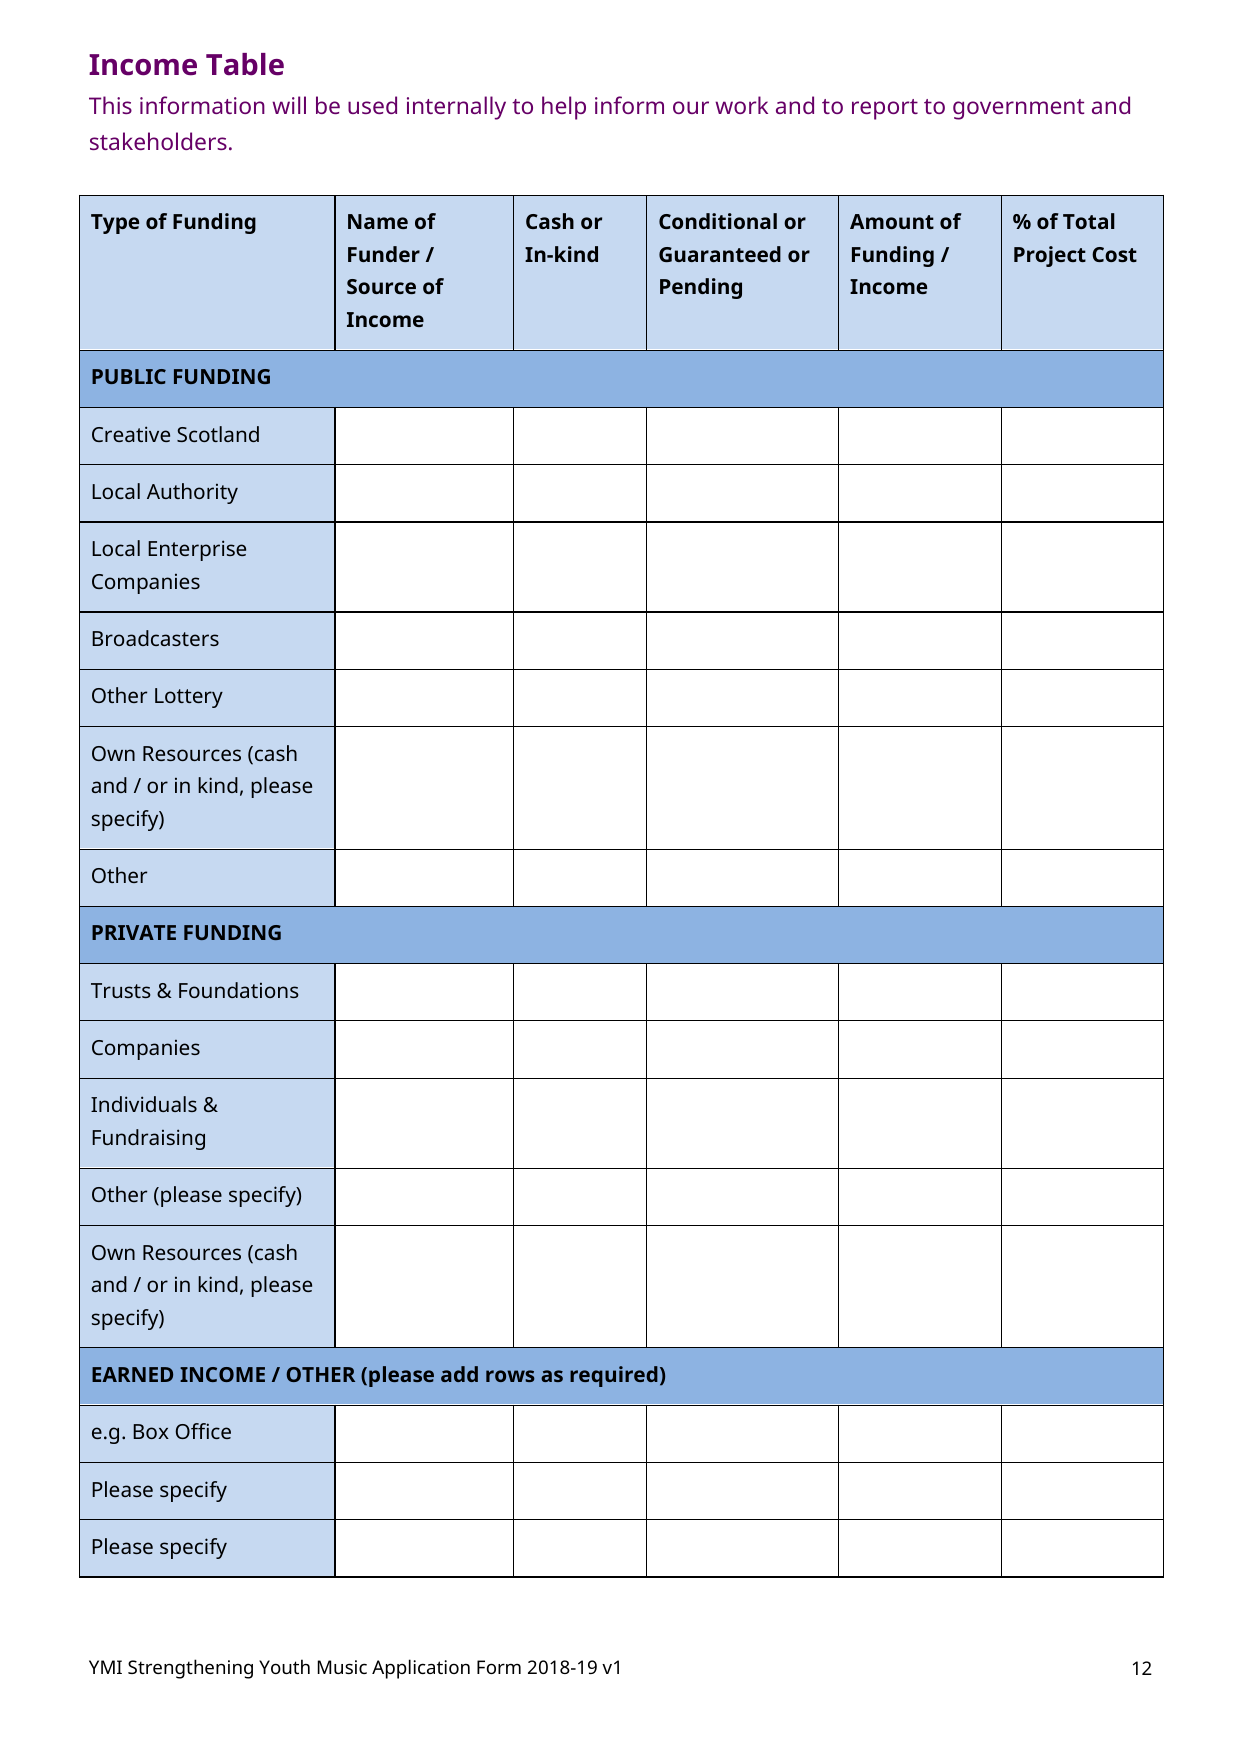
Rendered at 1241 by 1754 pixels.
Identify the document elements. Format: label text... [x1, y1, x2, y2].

table_cell Own Resources (cash and / or in kind, please specify) [80, 1226, 334, 1347]
table_cell [514, 1226, 646, 1347]
table_cell [336, 727, 513, 848]
table_cell [839, 465, 1001, 521]
table_cell [647, 1021, 838, 1078]
table_cell [647, 1079, 838, 1167]
table_cell [839, 1520, 1001, 1576]
table_cell [514, 850, 646, 906]
table_cell Other [80, 850, 334, 906]
table_cell Local Authority [80, 465, 334, 521]
table_cell [1002, 670, 1163, 726]
table_cell [647, 408, 838, 464]
table_cell [336, 1463, 513, 1519]
table_cell [1002, 727, 1163, 848]
table_cell [839, 408, 1001, 464]
table_cell [1002, 964, 1163, 1020]
table_cell [839, 1406, 1001, 1462]
table_cell [647, 727, 838, 848]
table_header Type of Funding [80, 196, 334, 349]
table_cell [336, 1520, 513, 1576]
table_cell [336, 613, 513, 669]
table_header Amount of Funding / Income [839, 196, 1001, 349]
table_cell Other Lottery [80, 670, 334, 726]
table_cell [839, 1226, 1001, 1347]
table_cell [514, 613, 646, 669]
table_cell [647, 1463, 838, 1519]
table_cell Broadcasters [80, 613, 334, 669]
table_cell e.g. Box Office [80, 1406, 334, 1462]
table_cell [336, 408, 513, 464]
table_cell Trusts & Foundations [80, 964, 334, 1020]
table_cell [647, 850, 838, 906]
table_cell [336, 964, 513, 1020]
table_cell [647, 670, 838, 726]
table_cell [336, 1406, 513, 1462]
table_cell [839, 523, 1001, 611]
table_header Cash or In-kind [514, 196, 646, 349]
table_cell [1002, 523, 1163, 611]
table_cell PUBLIC FUNDING [80, 351, 1163, 407]
table_cell [336, 670, 513, 726]
table_cell [514, 1520, 646, 1576]
table_cell Individuals & Fundraising [80, 1079, 334, 1167]
table_cell [514, 1463, 646, 1519]
text This information will be used internally to help inform our work and to report to government and stakeholders. [89, 90, 1152, 157]
table_cell [1002, 850, 1163, 906]
table_cell [839, 1169, 1001, 1225]
table_cell [514, 964, 646, 1020]
table_cell [839, 727, 1001, 848]
table_cell Local Enterprise Companies [80, 523, 334, 611]
table_cell [1002, 465, 1163, 521]
table_cell [336, 1021, 513, 1078]
table_header % of Total Project Cost [1002, 196, 1163, 349]
table_cell [1002, 408, 1163, 464]
table_cell [336, 523, 513, 611]
table_cell Other (please specify) [80, 1169, 334, 1225]
table_cell [647, 465, 838, 521]
table_cell [647, 1406, 838, 1462]
table_cell [336, 465, 513, 521]
table_cell [839, 850, 1001, 906]
table_cell EARNED INCOME / OTHER (please add rows as required) [80, 1348, 1163, 1404]
table_cell [1002, 1463, 1163, 1519]
table_cell [514, 1406, 646, 1462]
table_header Conditional or Guaranteed or Pending [647, 196, 838, 349]
table_cell [839, 613, 1001, 669]
table_cell [647, 523, 838, 611]
table_cell [647, 964, 838, 1020]
table_cell Own Resources (cash and / or in kind, please specify) [80, 727, 334, 848]
table_cell [647, 1169, 838, 1225]
table_cell [1002, 1021, 1163, 1078]
table_cell [647, 1520, 838, 1576]
table_cell Companies [80, 1021, 334, 1078]
table_cell [1002, 1079, 1163, 1167]
table_cell [647, 1226, 838, 1347]
table_header Name of Funder / Source of Income [336, 196, 513, 349]
table_cell PRIVATE FUNDING [80, 907, 1163, 963]
table_cell [514, 523, 646, 611]
table_cell [1002, 1226, 1163, 1347]
table_cell Please specify [80, 1520, 334, 1576]
table_cell [839, 964, 1001, 1020]
table_cell [839, 670, 1001, 726]
table_cell [514, 1169, 646, 1225]
table_cell [647, 613, 838, 669]
table_cell [514, 727, 646, 848]
table_cell [514, 1021, 646, 1078]
table_cell [1002, 1406, 1163, 1462]
table_cell Please specify [80, 1463, 334, 1519]
table_cell [336, 1226, 513, 1347]
table_cell [336, 1169, 513, 1225]
text Income Table [89, 44, 1152, 84]
table_cell Creative Scotland [80, 408, 334, 464]
table_cell [839, 1021, 1001, 1078]
table_cell [336, 1079, 513, 1167]
table_cell [514, 1079, 646, 1167]
table_cell [1002, 613, 1163, 669]
table_cell [839, 1463, 1001, 1519]
table_cell [514, 408, 646, 464]
table_cell [514, 465, 646, 521]
table_cell [514, 670, 646, 726]
table_cell [1002, 1169, 1163, 1225]
table_cell [1002, 1520, 1163, 1576]
table_cell [336, 850, 513, 906]
table_cell [839, 1079, 1001, 1167]
